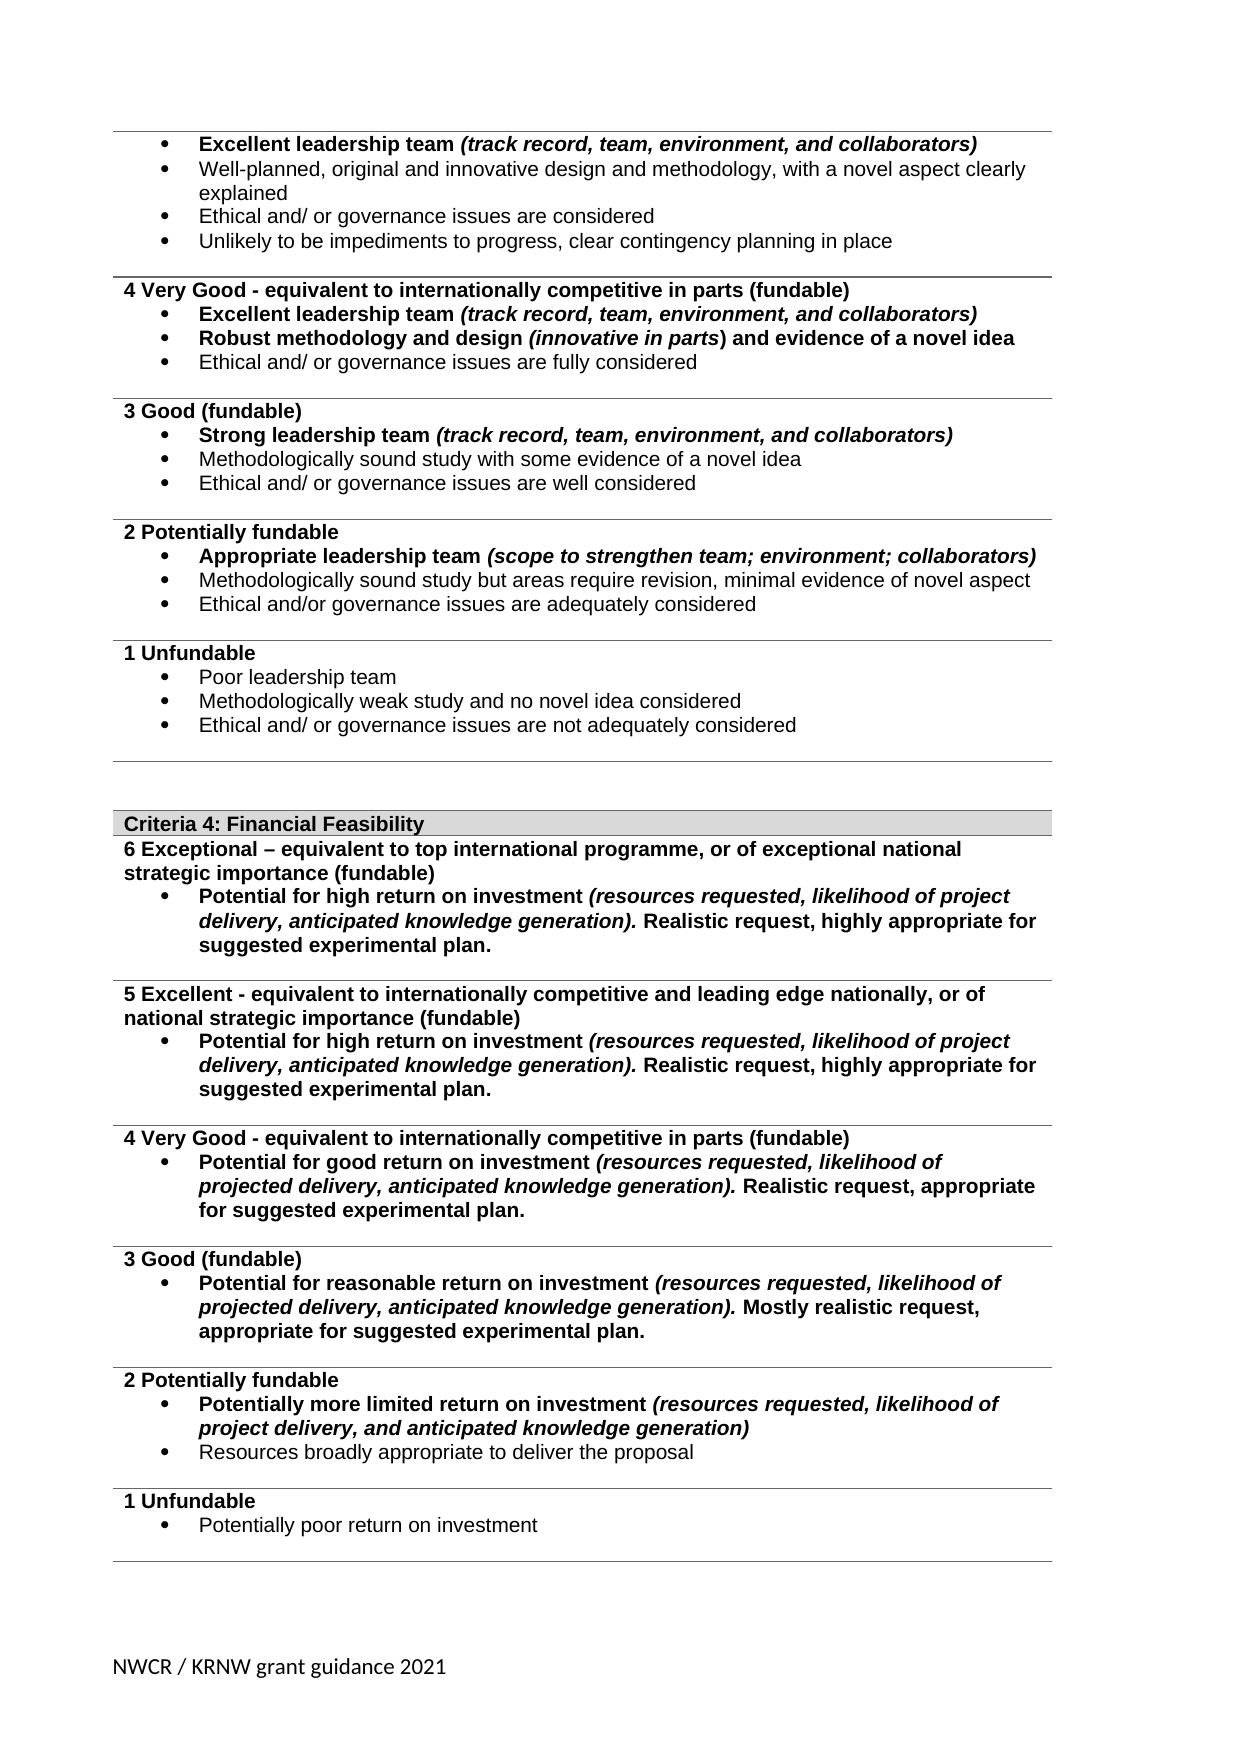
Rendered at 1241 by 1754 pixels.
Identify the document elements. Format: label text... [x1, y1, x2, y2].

table_cell 3 Good (fundable) Strong leadership team (track record, team, environment, and collaborators) Methodologically sound study with some evidence of a novel idea Ethical and/ or governance issues are well considered [113, 399, 1052, 519]
table_cell 6 Exceptional – equivalent to top international programme, or of exceptional national strategic importance (fundable) Potential for high return on investment (resources requested, likelihood of project delivery, anticipated knowledge generation). Realistic request, highly appropriate for suggested experimental plan. [113, 836, 1052, 980]
table_cell 1 Unfundable Potentially poor return on investment [113, 1489, 1052, 1561]
table_cell 4 Very Good - equivalent to internationally competitive in parts (fundable) Potential for good return on investment (resources requested, likelihood of projected delivery, anticipated knowledge generation). Realistic request, appropriate for suggested experimental plan. [113, 1126, 1052, 1246]
table_cell 5 Excellent - equivalent to internationally competitive and leading edge nationally, or of national strategic importance (fundable) Potential for high return on investment (resources requested, likelihood of project delivery, anticipated knowledge generation). Realistic request, highly appropriate for suggested experimental plan. [113, 981, 1052, 1125]
table_header Criteria 4: Financial Feasibility [113, 811, 1052, 835]
table_cell 3 Good (fundable) Potential for reasonable return on investment (resources requested, likelihood of projected delivery, anticipated knowledge generation). Mostly realistic request, appropriate for suggested experimental plan. [113, 1247, 1052, 1367]
table_cell 4 Very Good - equivalent to internationally competitive in parts (fundable) Excellent leadership team (track record, team, environment, and collaborators) Robust methodology and design (innovative in parts) and evidence of a novel idea Ethical and/ or governance issues are fully considered [113, 278, 1052, 398]
table_cell 2 Potentially fundable Appropriate leadership team (scope to strengthen team; environment; collaborators) Methodologically sound study but areas require revision, minimal evidence of novel aspect Ethical and/or governance issues are adequately considered [113, 520, 1052, 640]
table_cell 2 Potentially fundable Potentially more limited return on investment (resources requested, likelihood of project delivery, and anticipated knowledge generation) Resources broadly appropriate to deliver the proposal [113, 1368, 1052, 1488]
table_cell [113, 132, 1052, 276]
table_cell 1 Unfundable Poor leadership team Methodologically weak study and no novel idea considered Ethical and/ or governance issues are not adequately considered [113, 641, 1052, 761]
